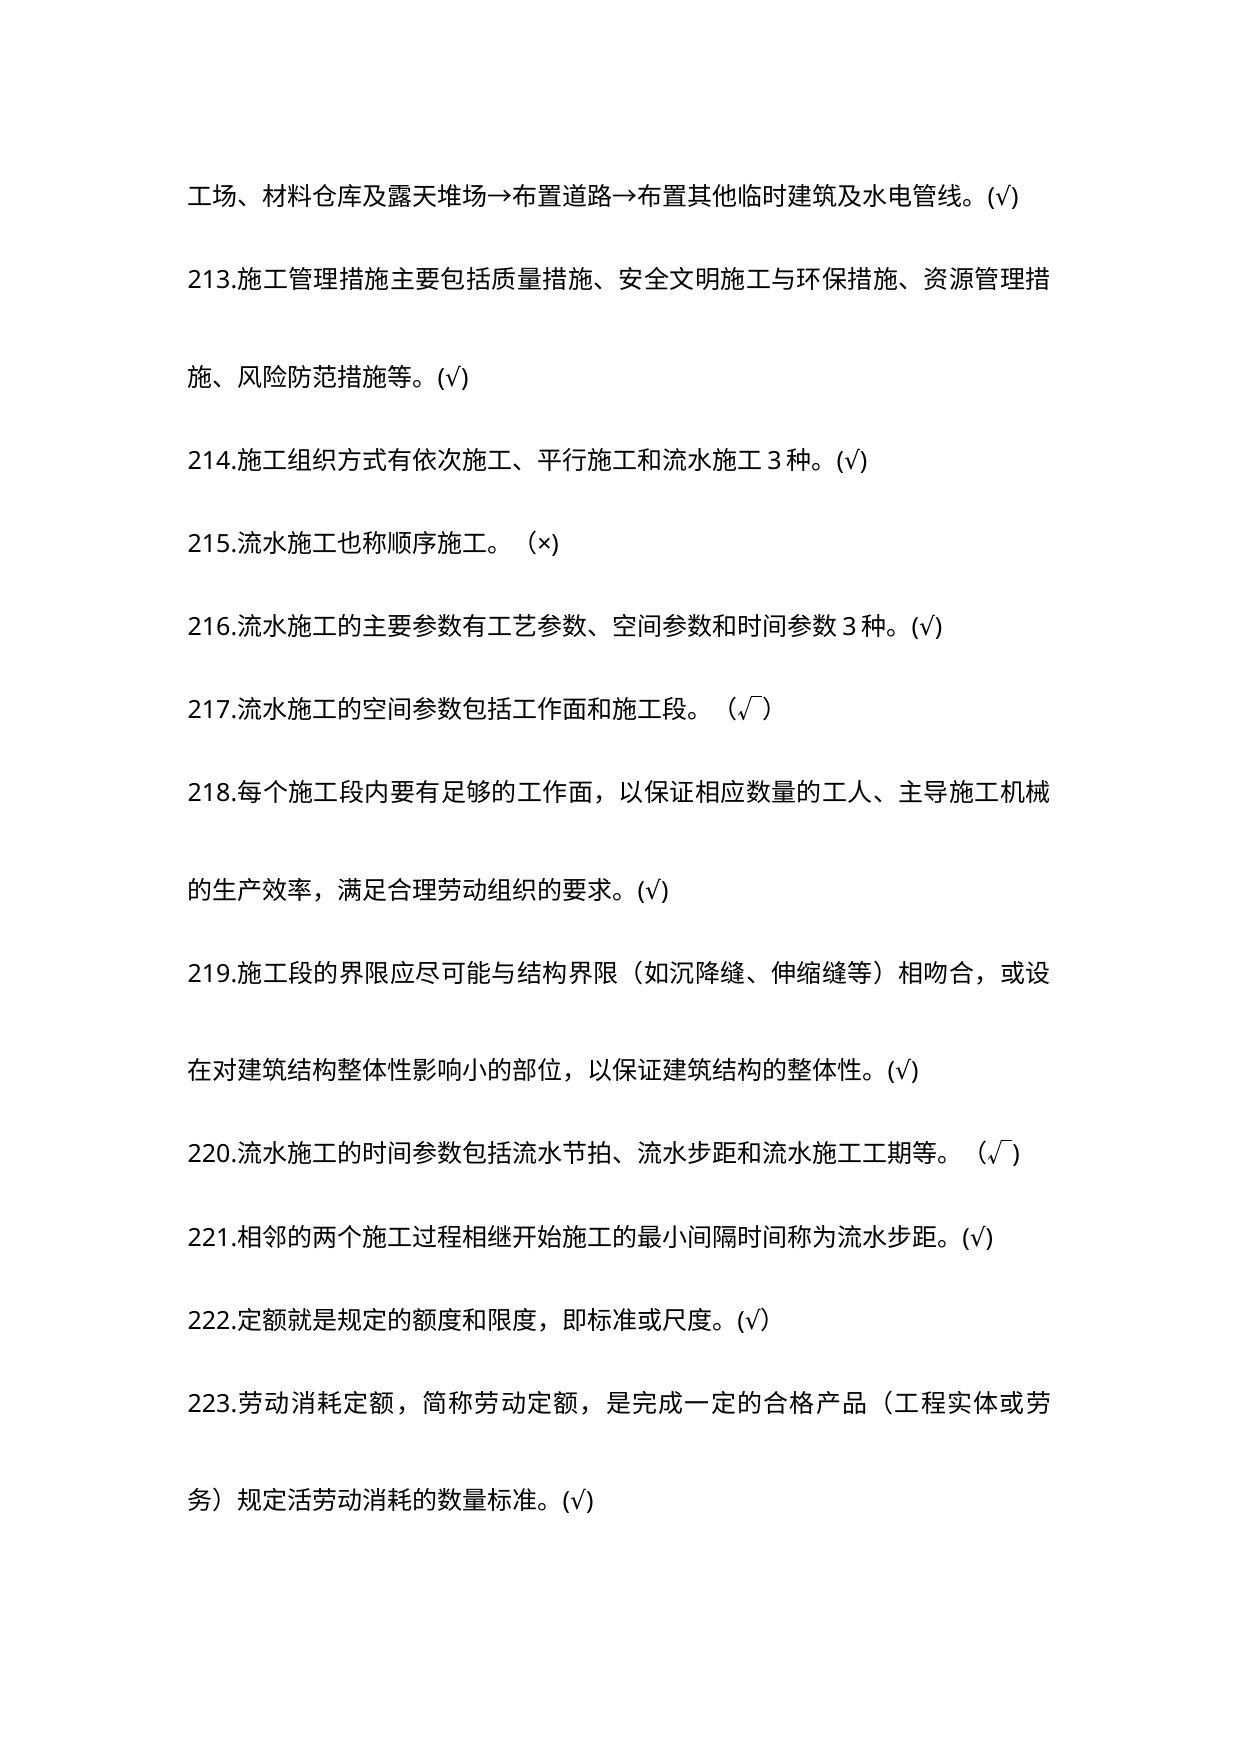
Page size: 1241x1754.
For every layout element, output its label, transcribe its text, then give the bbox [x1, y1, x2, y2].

text 221.相邻的两个施工过程相继开始施工的最小间隔时间称为流水步距。(√) [187, 1203, 1053, 1268]
text 223.劳动消耗定额，简称劳动定额，是完成一定的合格产品（工程实体或劳务）规定活劳动消耗的数量标准。(√) [187, 1369, 1053, 1531]
text 218.每个施工段内要有足够的工作面，以保证相应数量的工人、主导施工机械的生产效率，满足合理劳动组织的要求。(√) [187, 758, 1053, 921]
text 214.施工组织方式有依次施工、平行施工和流水施工3种。(√) [187, 426, 1053, 491]
text 213.施工管理措施主要包括质量措施、安全文明施工与环保措施、资源管理措施、风险防范措施等。(√) [187, 245, 1053, 408]
text 217.流水施工的空间参数包括工作面和施工段。（√） [187, 675, 1053, 740]
text 222.定额就是规定的额度和限度，即标准或尺度。(√） [187, 1286, 1053, 1351]
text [187, 162, 1053, 227]
text 219.施工段的界限应尽可能与结构界限（如沉降缝、伸缩缝等）相吻合，或设在对建筑结构整体性影响小的部位，以保证建筑结构的整体性。(√) [187, 939, 1053, 1101]
text 220.流水施工的时间参数包括流水节拍、流水步距和流水施工工期等。（√) [187, 1119, 1053, 1184]
text 215.流水施工也称顺序施工。（×) [187, 509, 1053, 574]
text 216.流水施工的主要参数有工艺参数、空间参数和时间参数3种。(√) [187, 592, 1053, 657]
